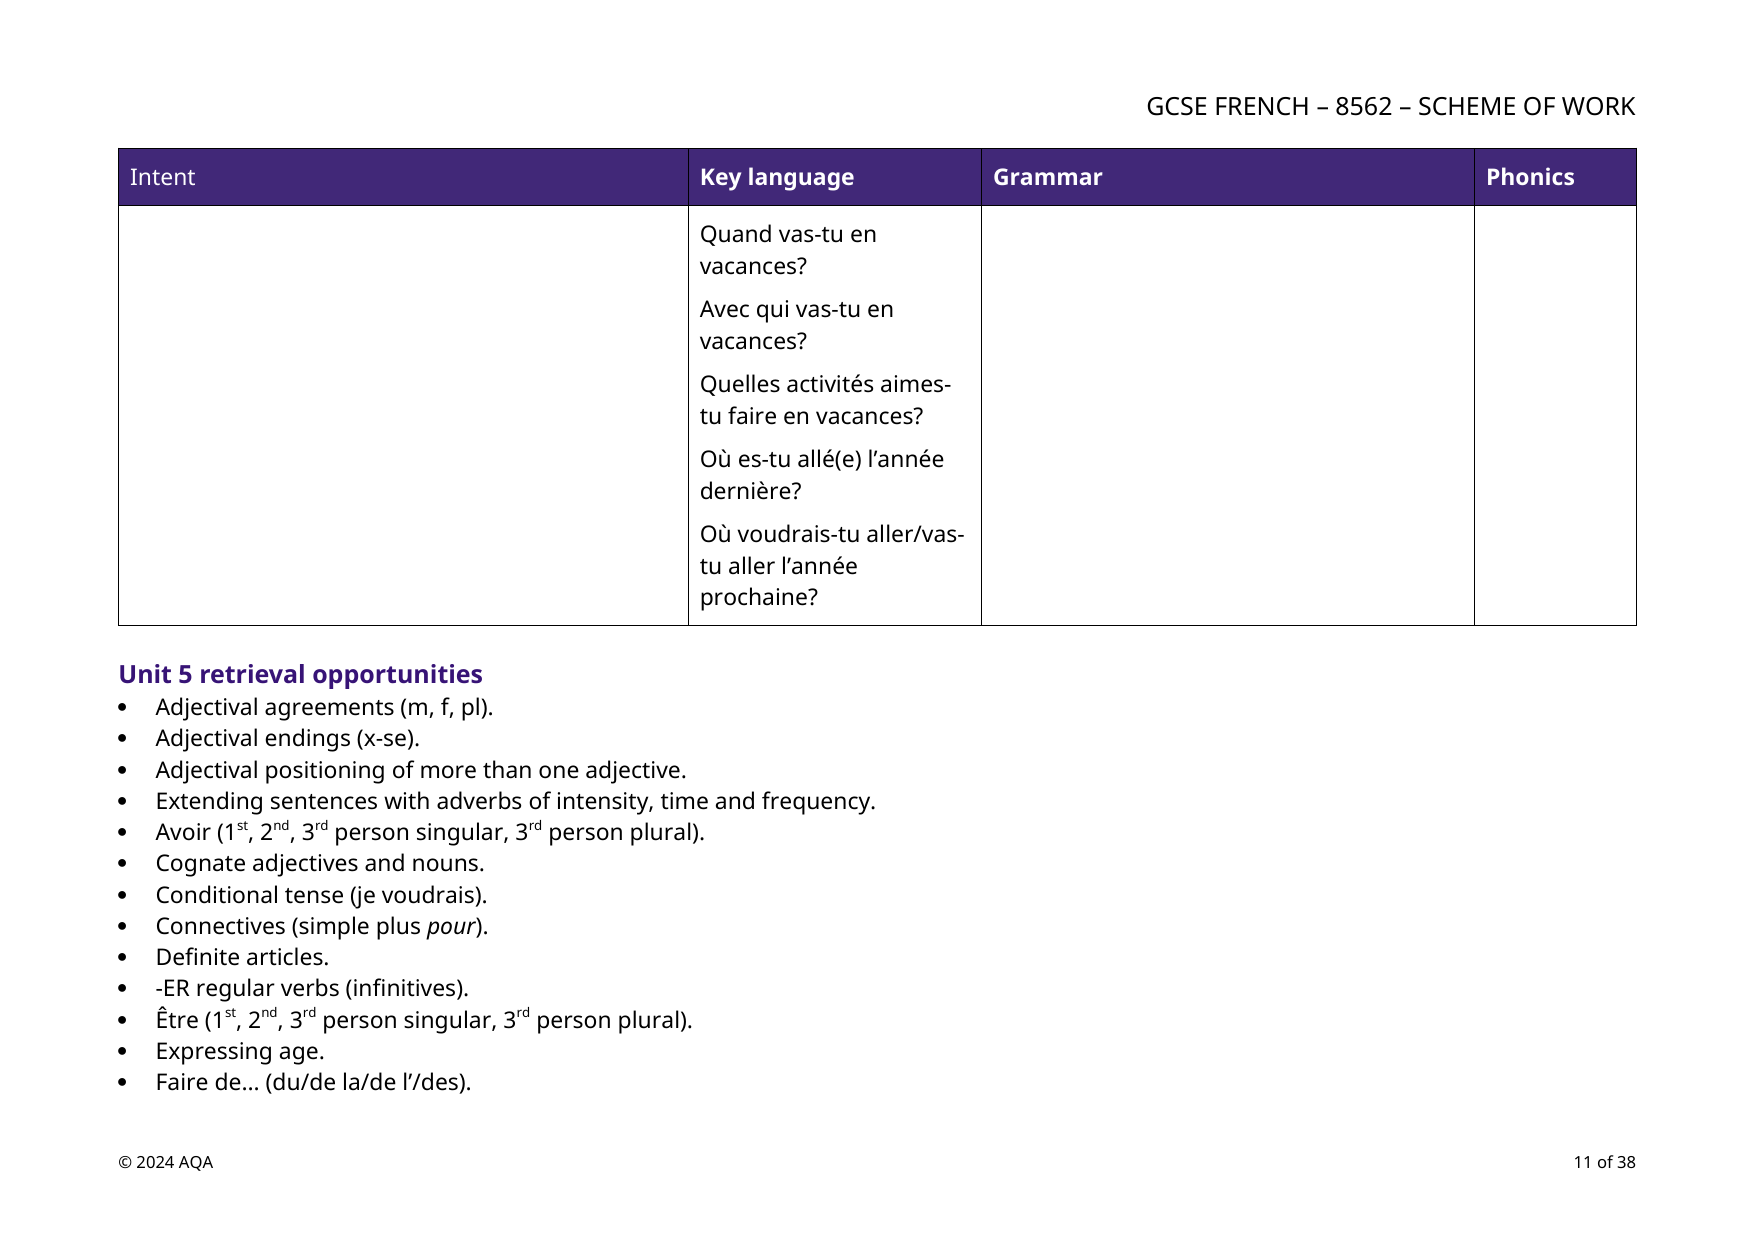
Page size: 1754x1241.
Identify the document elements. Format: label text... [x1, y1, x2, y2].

list Faire de… (du/de la/de l’/des). [118, 1066, 1636, 1097]
list Definite articles. [118, 941, 1636, 972]
list Conditional tense (je voudrais). [118, 878, 1636, 910]
table_cell [982, 206, 1474, 625]
list Être (1st, 2nd, 3rd person singular, 3rd person plural). [118, 1003, 1636, 1035]
text Unit 5 retrieval opportunities [118, 657, 1636, 691]
list Adjectival endings (x-se). [118, 722, 1636, 753]
table_cell [119, 206, 688, 625]
table_header Grammar [982, 149, 1474, 205]
list Connectives (simple plus pour). [118, 910, 1636, 941]
table_header Intent [119, 149, 688, 205]
list Cognate adjectives and nouns. [118, 847, 1636, 878]
list Extending sentences with adverbs of intensity, time and frequency. [118, 785, 1636, 816]
table_cell [1475, 206, 1636, 625]
table_cell Quand vas-tu en vacances? Avec qui vas-tu en vacances? Quelles activités aimes-tu faire en vacances? Où es-tu allé(e) l’année dernière? Où voudrais-tu aller/vas-tu aller l’année prochaine? [689, 206, 981, 625]
list Adjectival positioning of more than one adjective. [118, 753, 1636, 785]
table_header Key language [689, 149, 981, 205]
list Adjectival agreements (m, f, pl). [118, 691, 1636, 722]
list Avoir (1st, 2nd, 3rd person singular, 3rd person plural). [118, 816, 1636, 847]
list -ER regular verbs (infinitives). [118, 972, 1636, 1003]
list Expressing age. [118, 1035, 1636, 1066]
table_header Phonics [1475, 149, 1636, 205]
